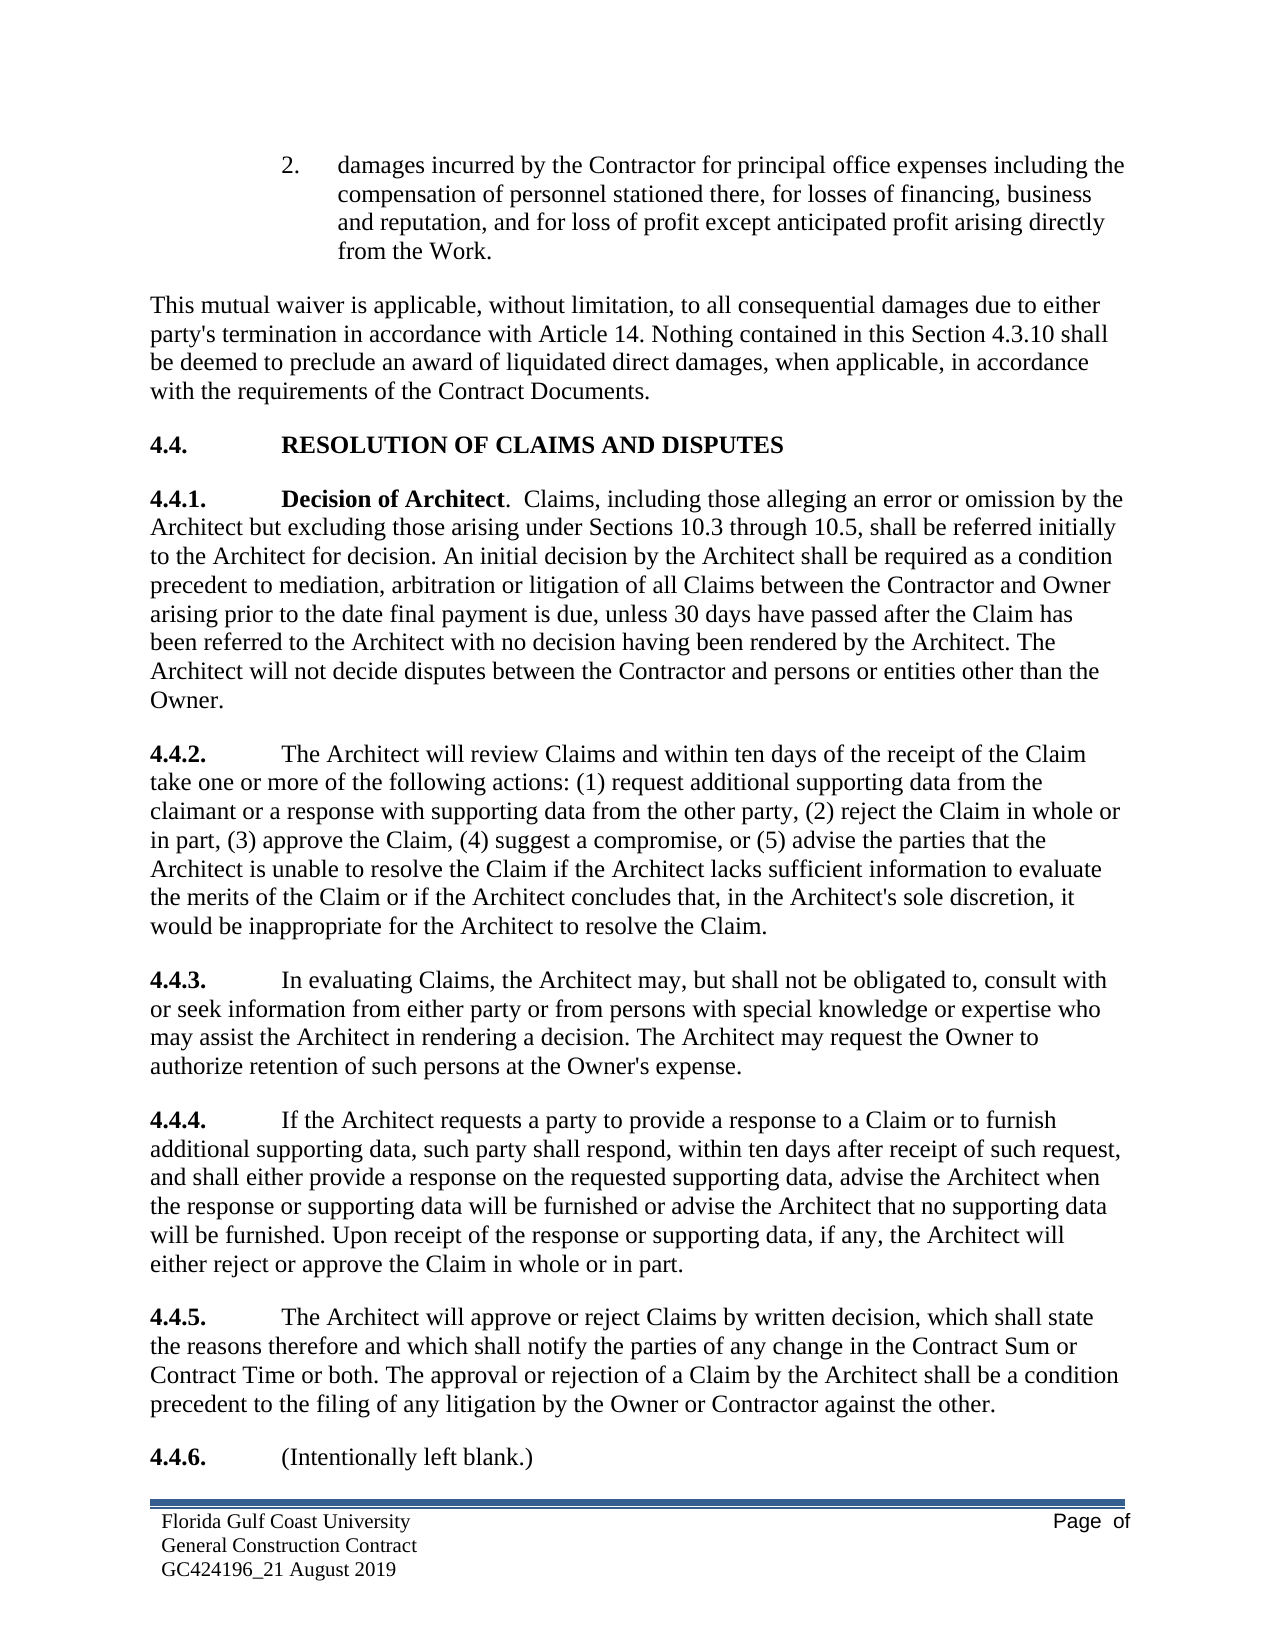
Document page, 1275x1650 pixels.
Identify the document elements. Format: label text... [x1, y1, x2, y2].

subtitle The Architect will review Claims and within ten days of the receipt of the Claim take one or more of the following actions: (1) request additional supporting data from the claimant or a response with supporting data from the other party, (2) reject the Claim in whole or in part, (3) approve the Claim, (4) suggest a compromise, or (5) advise the parties that the Architect is unable to resolve the Claim if the Architect lacks sufficient information to evaluate the merits of the Claim or if the Architect concludes that, in the Architect's sole discretion, it would be inappropriate for the Architect to resolve the Claim. [150, 739, 1125, 940]
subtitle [150, 1442, 1125, 1471]
subtitle If the Architect requests a party to provide a response to a Claim or to furnish additional supporting data, such party shall respond, within ten days after receipt of such request, and shall either provide a response on the requested supporting data, advise the Architect when the response or supporting data will be furnished or advise the Architect that no supporting data will be furnished. Upon receipt of the response or supporting data, if any, the Architect will either reject or approve the Claim in whole or in part. [150, 1105, 1125, 1277]
subtitle damages incurred by the Contractor for principal office expenses including the compensation of personnel stationed there, for losses of financing, business and reputation, and for loss of profit except anticipated profit arising directly from the Work. [281, 150, 1125, 265]
subtitle In evaluating Claims, the Architect may, but shall not be obligated to, consult with or seek information from either party or from persons with special knowledge or expertise who may assist the Architect in rendering a decision. The Architect may request the Owner to authorize retention of such persons at the Owner's expense. [150, 965, 1125, 1080]
list RESOLUTION OF CLAIMS AND DISPUTES [150, 430, 1125, 459]
text This mutual waiver is applicable, without limitation, to all consequential damages due to either party's termination in accordance with Article 14. Nothing contained in this Section 4.3.10 shall be deemed to preclude an award of liquidated direct damages, when applicable, in accordance with the requirements of the Contract Documents. [150, 290, 1125, 405]
subtitle The Architect will approve or reject Claims by written decision, which shall state the reasons therefore and which shall notify the parties of any change in the Contract Sum or Contract Time or both. The approval or rejection of a Claim by the Architect shall be a condition precedent to the filing of any litigation by the Owner or Contractor against the other. [150, 1302, 1125, 1417]
subtitle Decision of Architect. Claims, including those alleging an error or omission by the Architect but excluding those arising under Sections 10.3 through 10.5, shall be referred initially to the Architect for decision. An initial decision by the Architect shall be required as a condition precedent to mediation, arbitration or litigation of all Claims between the Contractor and Owner arising prior to the date final payment is due, unless 30 days have passed after the Claim has been referred to the Architect with no decision having been rendered by the Architect. The Architect will not decide disputes between the Contractor and persons or entities other than the Owner. [150, 484, 1125, 714]
